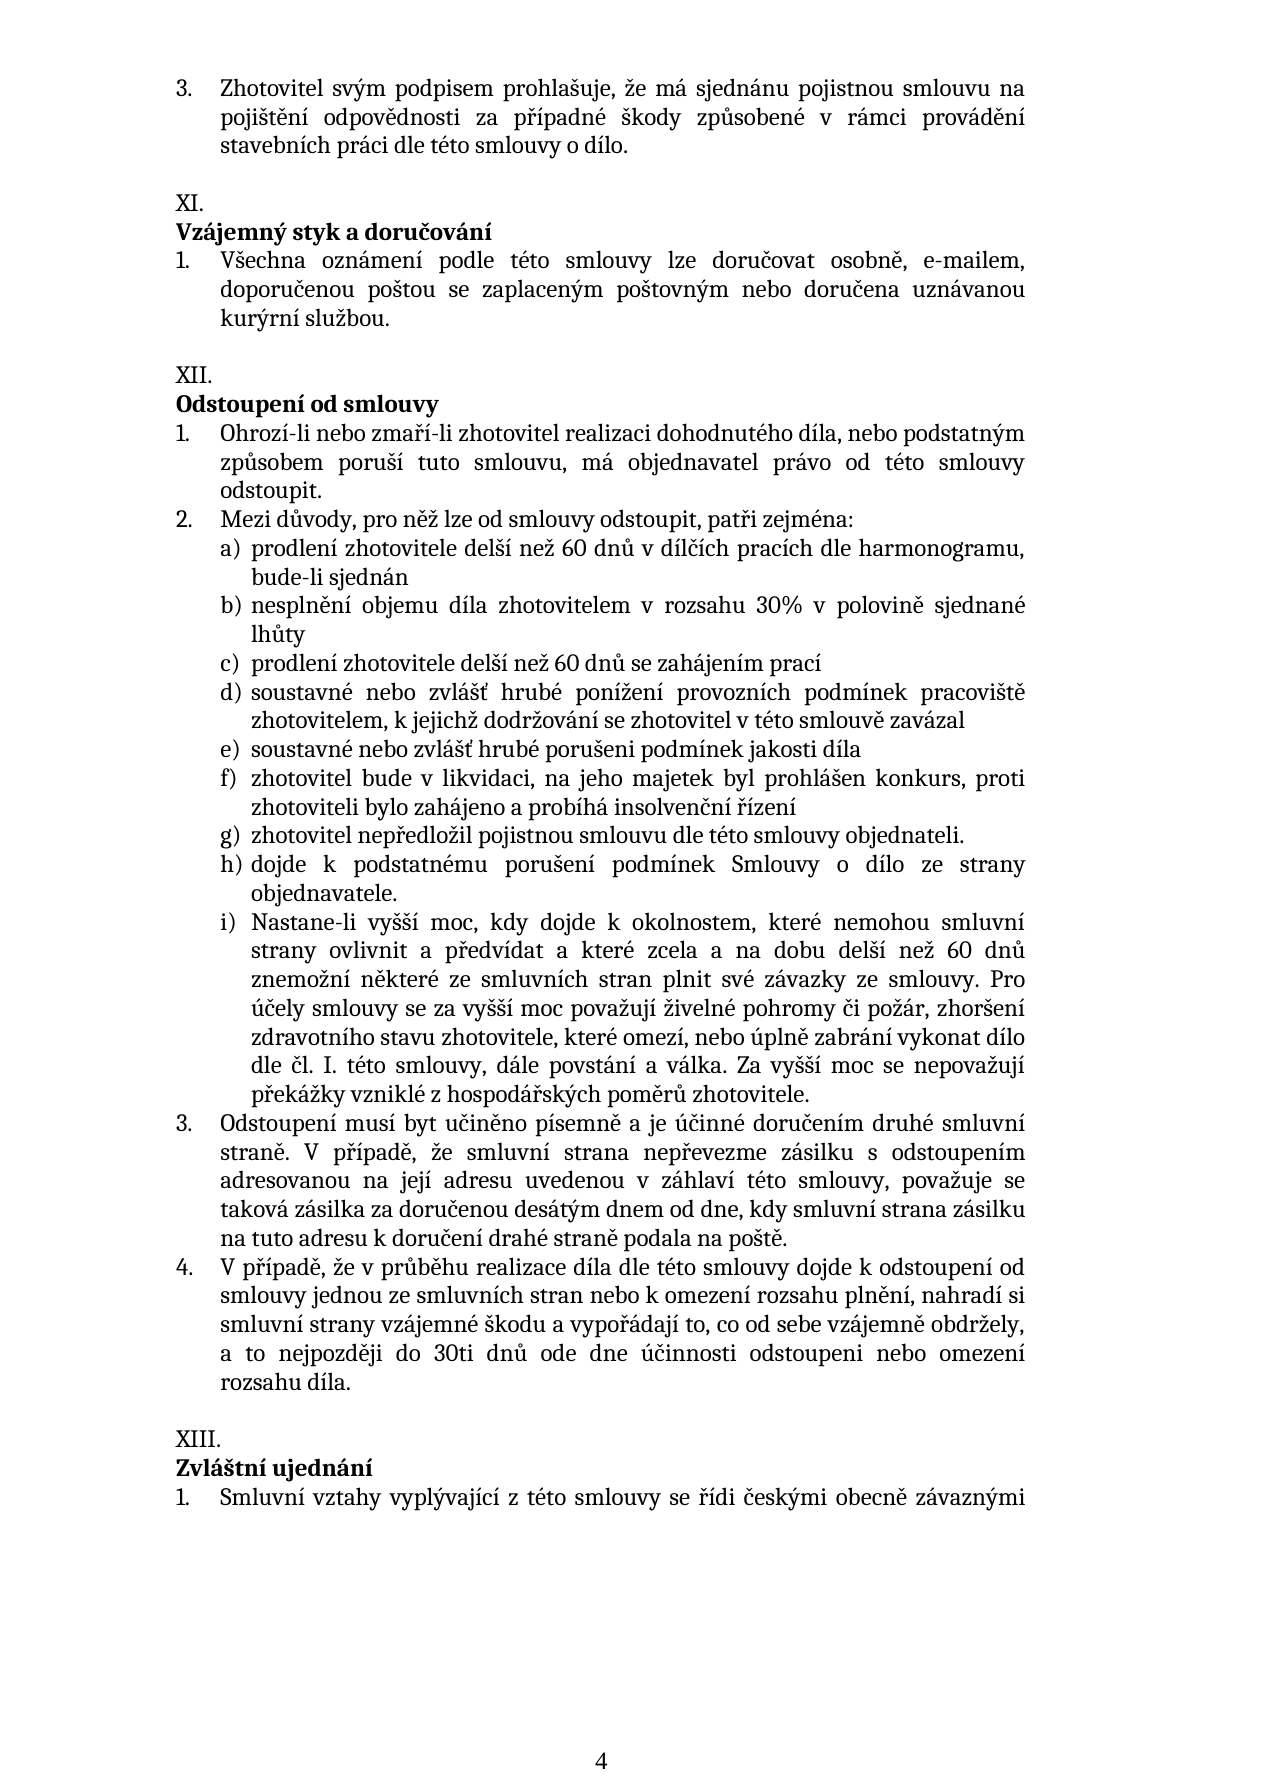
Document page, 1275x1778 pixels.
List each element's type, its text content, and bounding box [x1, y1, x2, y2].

list Zhotovitel svým podpisem prohlašuje, že má sjednánu pojistnou smlouvu na pojištění odpovědnosti za případné škody způsobené v rámci provádění stavebních práci dle této smlouvy o dílo. [176, 74, 1026, 160]
text XI. [176, 189, 1026, 218]
list Odstoupení musí byt učiněno písemně a je účinné doručením druhé smluvní straně. V případě, že smluvní strana nepřevezme zásilku s odstoupením adresovanou na její adresu uvedenou v záhlaví této smlouvy, považuje se taková zásilka za doručenou desátým dnem od dne, kdy smluvní strana zásilku na tuto adresu k doručení drahé straně podala na poště. [176, 1109, 1026, 1253]
list V případě, že v průběhu realizace díla dle této smlouvy dojde k odstoupení od smlouvy jednou ze smluvních stran nebo k omezení rozsahu plnění, nahradí si smluvní strany vzájemné škodu a vypořádají to, co od sebe vzájemně obdržely, a to nejpozději do 30ti dnů ode dne účinnosti odstoupeni nebo omezení rozsahu díla. [176, 1253, 1026, 1396]
list prodlení zhotovitele delší než 60 dnů v dílčích pracích dle harmonogramu, bude-li sjednán [220, 534, 1026, 591]
list nesplnění objemu díla zhotovitelem v rozsahu 30% v polovině sjednané lhůty [220, 591, 1026, 649]
list Mezi důvody, pro něž lze od smlouvy odstoupit, patři zejména: [176, 505, 1026, 534]
list Všechna oznámení podle této smlouvy lze doručovat osobně, e-mailem, doporučenou poštou se zaplaceným poštovným nebo doručena uznávanou kurýrní službou. [176, 246, 1026, 333]
list zhotovitel bude v likvidaci, na jeho majetek byl prohlášen konkurs, proti zhotoviteli bylo zahájeno a probíhá insolvenční řízení [220, 764, 1026, 821]
text Vzájemný styk a doručování [176, 218, 1026, 246]
list Nastane-li vyšší moc, kdy dojde k okolnostem, které nemohou smluvní strany ovlivnit a předvídat a které zcela a na dobu delší než 60 dnů znemožní některé ze smluvních stran plnit své závazky ze smlouvy. Pro účely smlouvy se za vyšší moc považují živelné pohromy či požár, zhoršení zdravotního stavu zhotovitele, které omezí, nebo úplně zabrání vykonat dílo dle čl. I. této smlouvy, dále povstání a válka. Za vyšší moc se nepovažují překážky vzniklé z hospodářských poměrů zhotovitele. [220, 908, 1026, 1109]
text XII. [176, 361, 1026, 390]
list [176, 1483, 1026, 1511]
text Odstoupení od smlouvy [176, 390, 1026, 419]
list Ohrozí-li nebo zmaří-li zhotovitel realizaci dohodnutého díla, nebo podstatným způsobem poruší tuto smlouvu, má objednavatel právo od této smlouvy odstoupit. [176, 419, 1026, 505]
text XIII. [176, 1425, 1026, 1454]
list dojde k podstatnému porušení podmínek Smlouvy o dílo ze strany objednavatele. [220, 850, 1026, 908]
text Zvláštní ujednání [176, 1454, 1026, 1483]
list soustavné nebo zvlášť hrubé porušeni podmínek jakosti díla [220, 735, 1026, 764]
list prodlení zhotovitele delší než 60 dnů se zahájením prací [220, 649, 1026, 678]
list zhotovitel nepředložil pojistnou smlouvu dle této smlouvy objednateli. [220, 821, 1026, 850]
list soustavné nebo zvlášť hrubé ponížení provozních podmínek pracoviště zhotovitelem, k jejichž dodržování se zhotovitel v této smlouvě zavázal [220, 678, 1026, 735]
